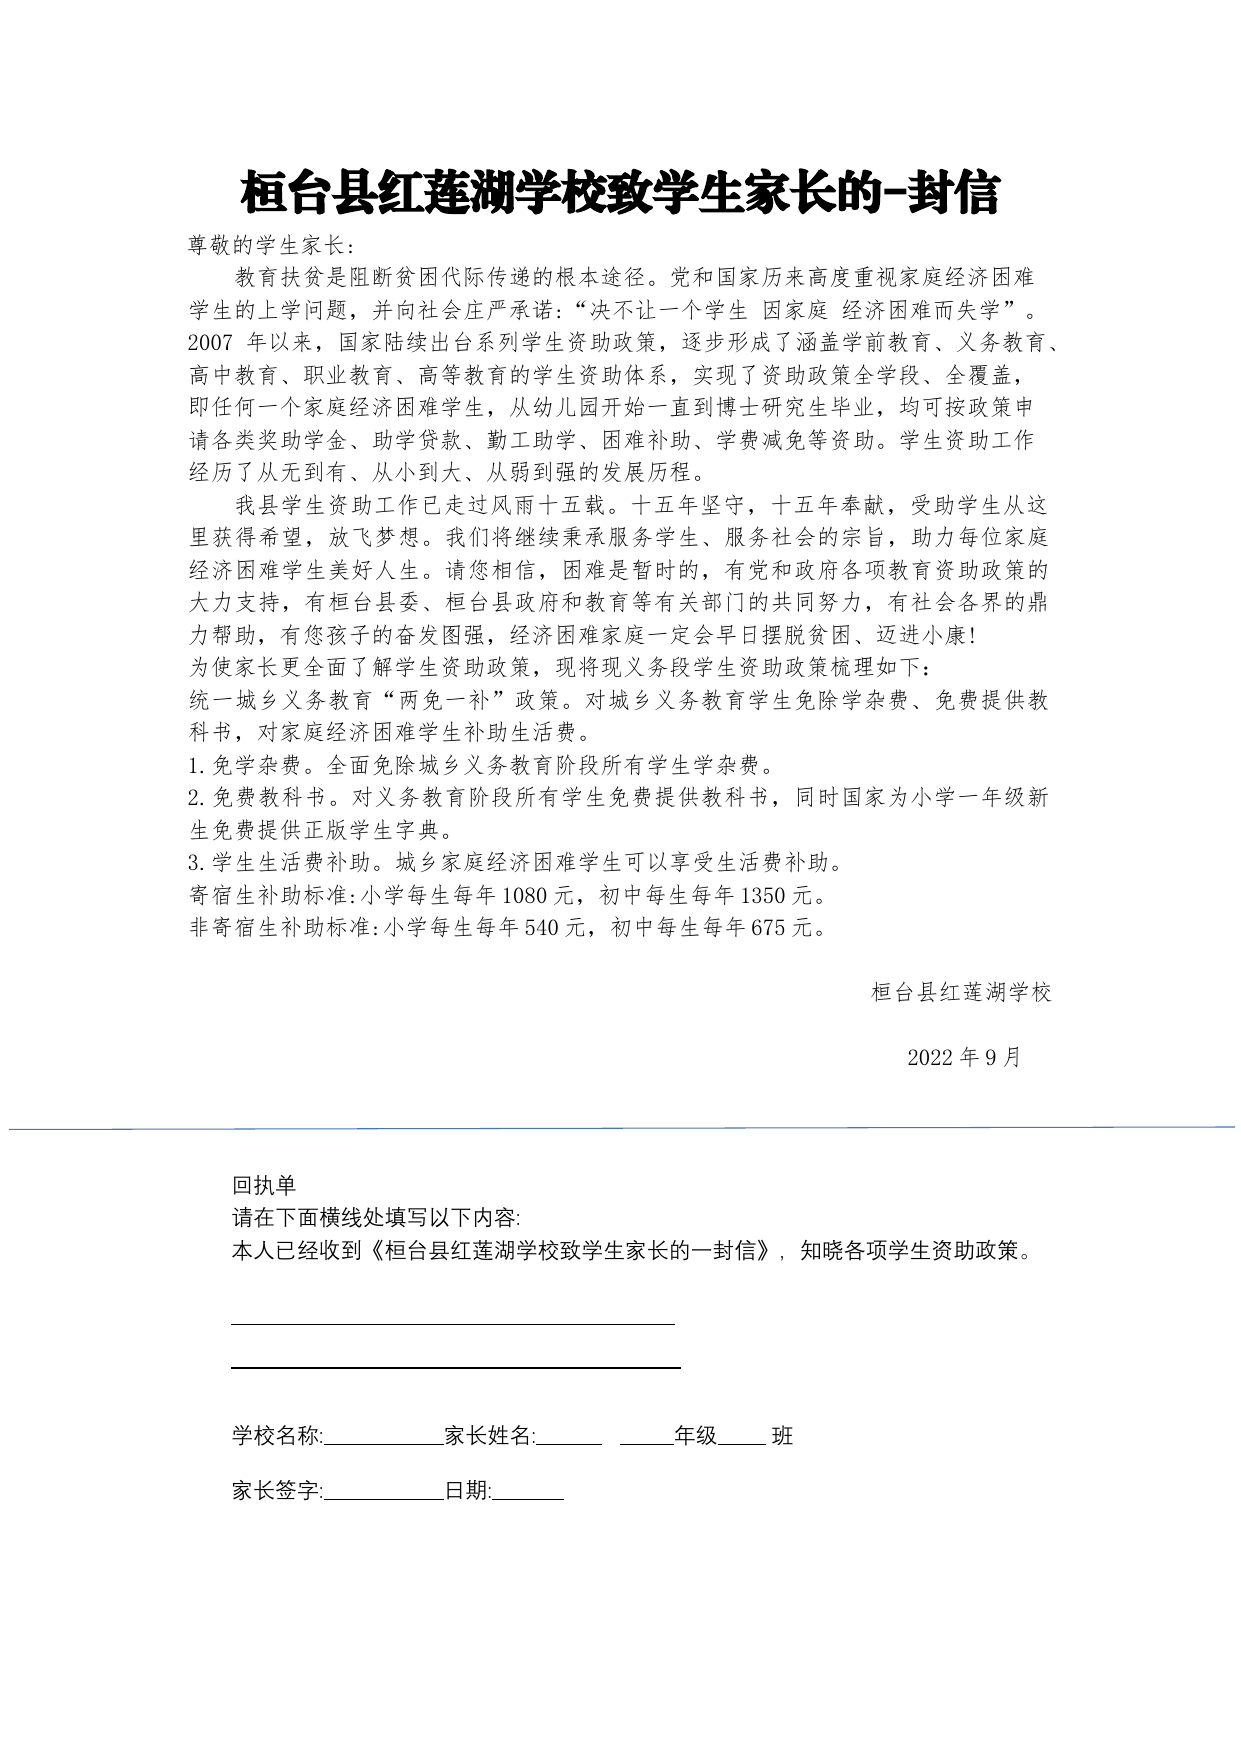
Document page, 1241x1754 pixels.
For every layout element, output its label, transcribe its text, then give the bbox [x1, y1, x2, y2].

text 非寄宿生补助标准:小学每生每年540元，初中每生每年675元。 [187, 909, 1053, 942]
text 为使家长更全面了解学生资助政策，现将现义务段学生资助政策梳理如下： 统一城乡义务教育“两免一补”政策。对城乡义务教育学生免除学杂费、免费提供教科书，对家庭经济困难学生补助生活费。 1.免学杂费。全面免除城乡义务教育阶段所有学生学杂费。 2.免费教科书。对义务教育阶段所有学生免费提供教科书，同时国家为小学一年级新生免费提供正版学生字典。 3.学生生活费补助。城乡家庭经济困难学生可以享受生活费补助。 [187, 649, 1053, 877]
text 学校名称: 家长姓名: 年级 班 [231, 1420, 1053, 1452]
text 回执单 请在下面横线处填写以下内容: 本人已经收到《桓台县红莲湖学校致学生家长的一封信》，知晓各项学生资助政策。 [231, 1169, 1053, 1267]
text 我县学生资助工作已走过风雨十五载。十五年坚守，十五年奉献，受助学生从这里获得希望，放飞梦想。我们将继续秉承服务学生、服务社会的宗旨，助力每位家庭经济困难学生美好人生。请您相信，困难是暂时的，有党和政府各项教育资助政策的大力支持，有桓台县委、桓台县政府和教育等有关部门的共同努力，有社会各界的鼎力帮助，有您孩子的奋发图强，经济困难家庭一定会早日摆脱贫困、迈进小康! [187, 487, 1053, 649]
text 桓台县红莲湖学校 [231, 942, 1053, 1007]
text 2022年9月 [231, 1007, 1053, 1072]
text 教育扶贫是阻断贫困代际传递的根本途径。党和国家历来高度重视家庭经济困难学生的上学问题，并向社会庄严承诺:“决不让一个学生 因家庭 经济困难而失学”。2007 年以来，国家陆续出台系列学生资助政策，逐步形成了涵盖学前教育、义务教育、高中教育、职业教育、高等教育的学生资助体系，实现了资助政策全学段、全覆盖，即任何一个家庭经济困难学生，从幼儿园开始一直到博士研究生毕业，均可按政策申请各类奖助学金、助学贷款、勤工助学、困难补助、学费减免等资助。学生资助工作经历了从无到有、从小到大、从弱到强的发展历程。 [187, 259, 1053, 487]
text 寄宿生补助标准:小学每生每年1080元，初中每生每年1350元。 [187, 877, 1053, 909]
text 桓台县红莲湖学校致学生家长的-封信 [187, 162, 1053, 227]
text 家长签字: 日期: [231, 1475, 1053, 1507]
text 尊敬的学生家长: [185, 227, 1053, 259]
